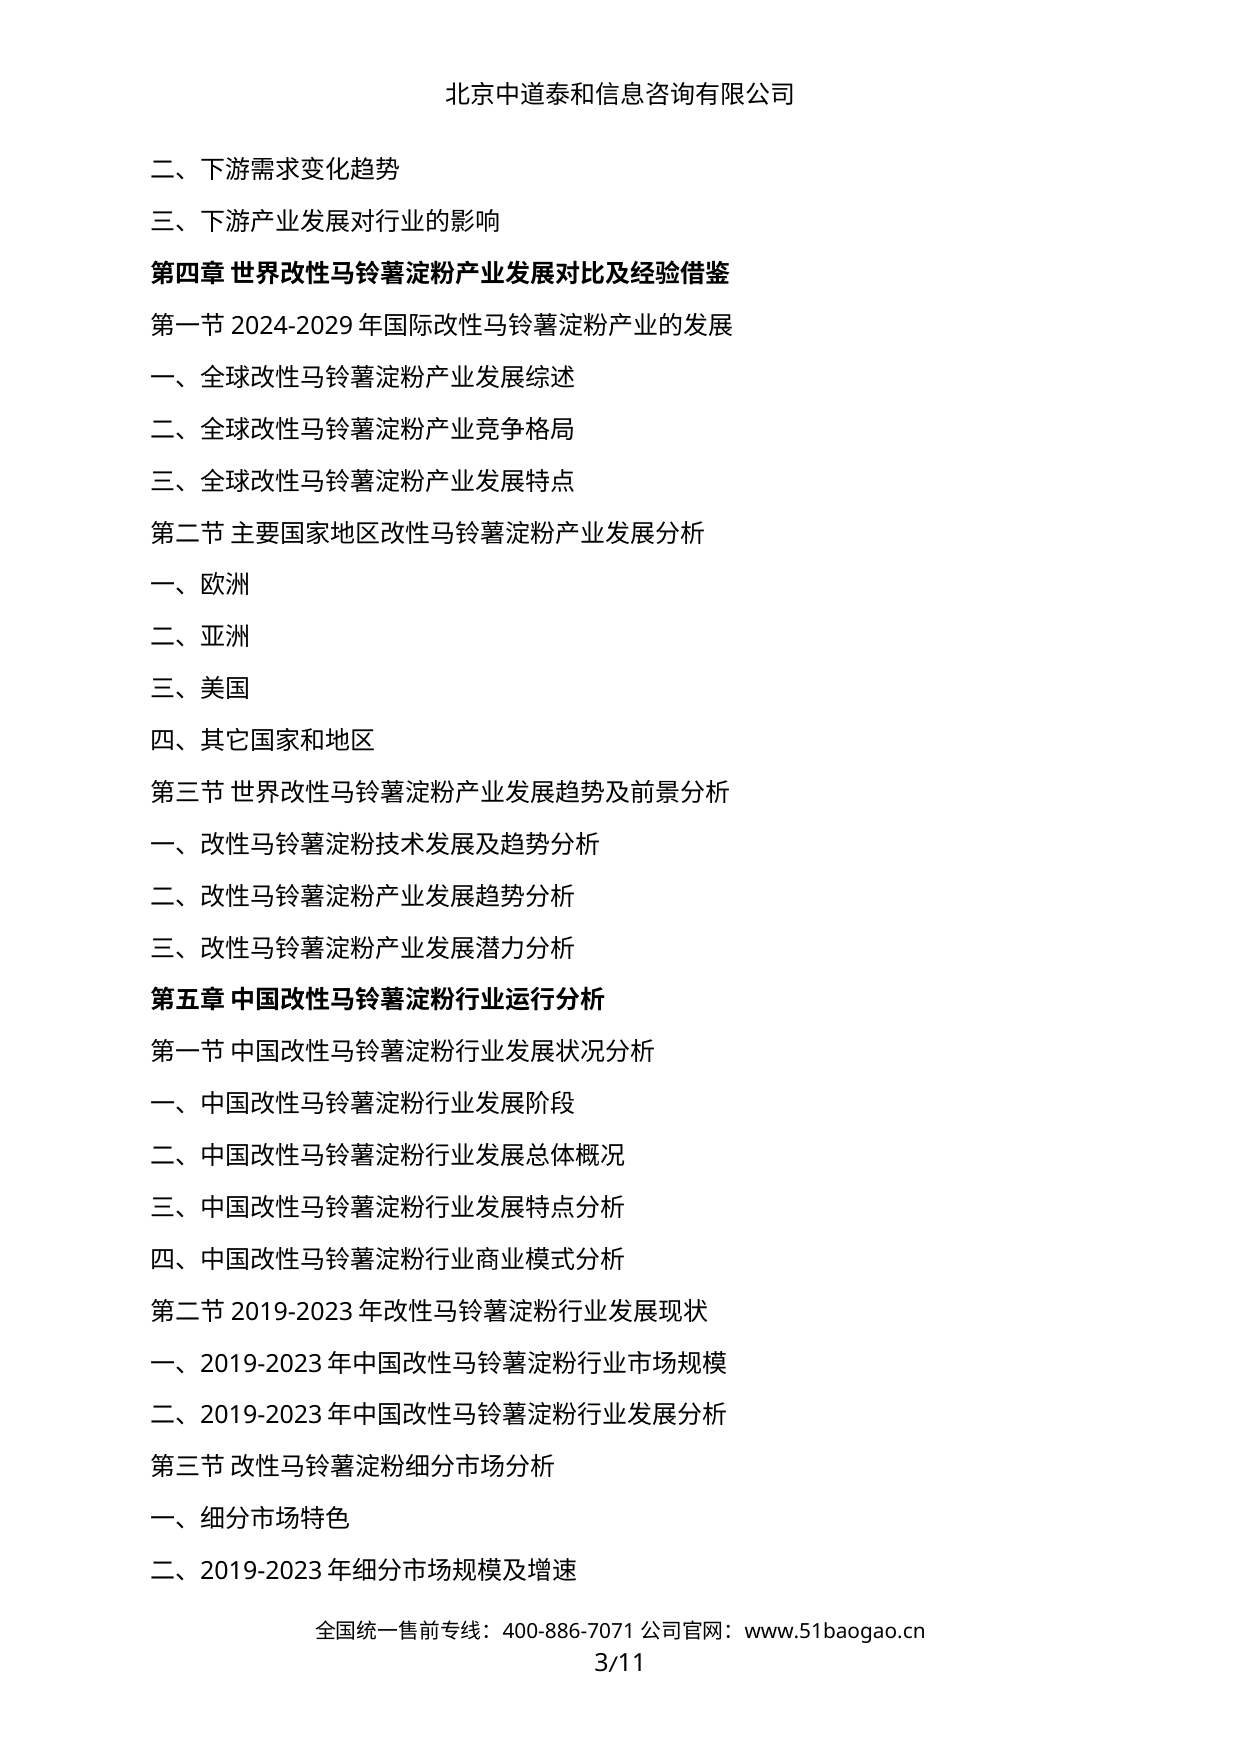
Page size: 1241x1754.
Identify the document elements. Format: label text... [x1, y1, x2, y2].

text 二、下游需求变化趋势 [150, 150, 1090, 186]
text 三、中国改性马铃薯淀粉行业发展特点分析 [150, 1187, 1090, 1224]
text 一、全球改性马铃薯淀粉产业发展综述 [150, 357, 1090, 394]
text 一、改性马铃薯淀粉技术发展及趋势分析 [150, 824, 1090, 861]
text 第一节 中国改性马铃薯淀粉行业发展状况分析 [150, 1032, 1090, 1068]
text 三、全球改性马铃薯淀粉产业发展特点 [150, 461, 1090, 497]
text 三、下游产业发展对行业的影响 [150, 202, 1090, 238]
text 一、欧洲 [150, 565, 1090, 601]
text 第五章 中国改性马铃薯淀粉行业运行分析 [150, 980, 1090, 1016]
text 第二节 2019-2023年改性马铃薯淀粉行业发展现状 [150, 1291, 1090, 1327]
text 第三节 世界改性马铃薯淀粉产业发展趋势及前景分析 [150, 772, 1090, 809]
text 一、2019-2023年中国改性马铃薯淀粉行业市场规模 [150, 1343, 1090, 1379]
text 二、亚洲 [150, 617, 1090, 653]
text 第一节 2024-2029年国际改性马铃薯淀粉产业的发展 [150, 306, 1090, 342]
text 二、中国改性马铃薯淀粉行业发展总体概况 [150, 1136, 1090, 1172]
text 一、中国改性马铃薯淀粉行业发展阶段 [150, 1084, 1090, 1120]
text 二、改性马铃薯淀粉产业发展趋势分析 [150, 876, 1090, 912]
text 四、其它国家和地区 [150, 721, 1090, 757]
text 第二节 主要国家地区改性马铃薯淀粉产业发展分析 [150, 513, 1090, 549]
text 第三节 改性马铃薯淀粉细分市场分析 [150, 1447, 1090, 1483]
text 三、美国 [150, 669, 1090, 705]
text 第四章 世界改性马铃薯淀粉产业发展对比及经验借鉴 [150, 254, 1090, 290]
text 二、2019-2023年中国改性马铃薯淀粉行业发展分析 [150, 1395, 1090, 1431]
text 四、中国改性马铃薯淀粉行业商业模式分析 [150, 1239, 1090, 1276]
text 二、全球改性马铃薯淀粉产业竞争格局 [150, 409, 1090, 446]
text 三、改性马铃薯淀粉产业发展潜力分析 [150, 928, 1090, 964]
text 二、2019-2023年细分市场规模及增速 [150, 1551, 1090, 1587]
text 一、细分市场特色 [150, 1499, 1090, 1535]
